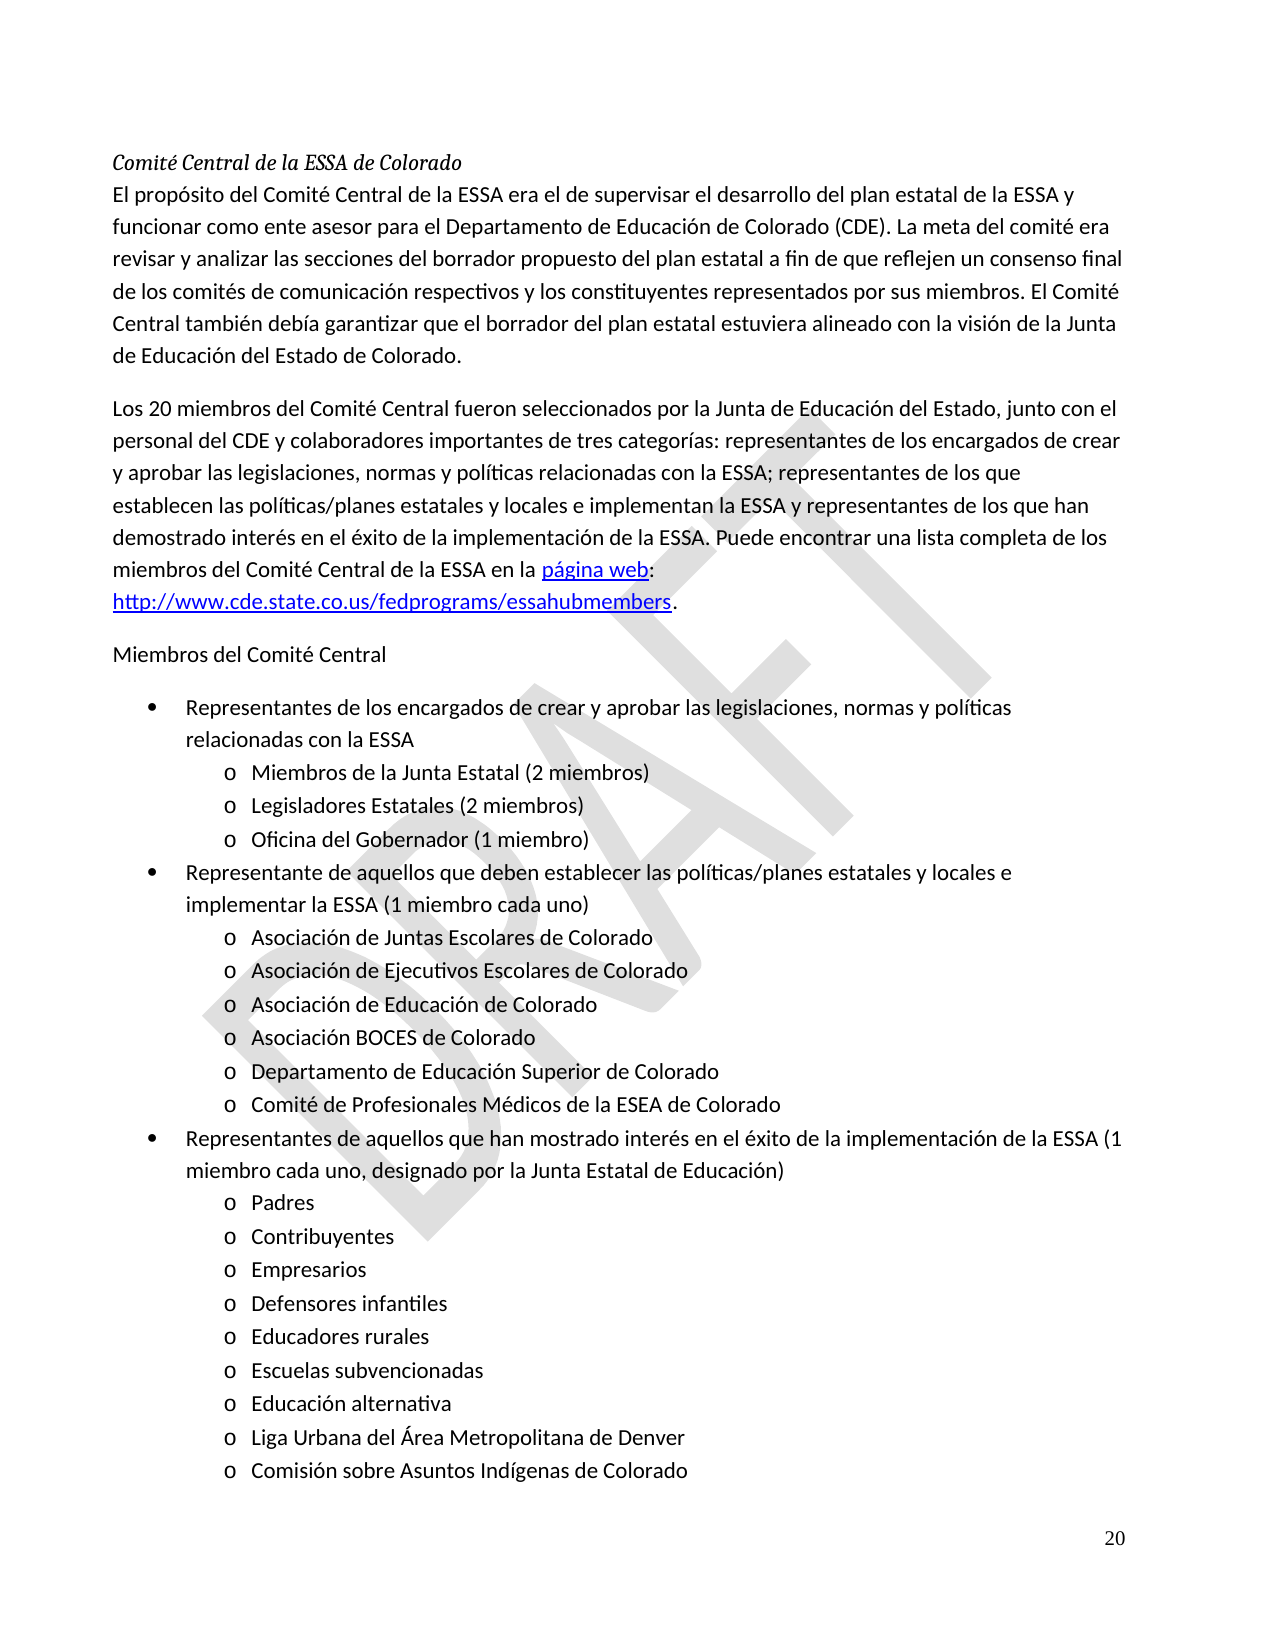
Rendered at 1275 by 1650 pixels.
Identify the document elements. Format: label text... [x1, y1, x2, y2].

list Educación alternativa [223, 1389, 1125, 1419]
list Asociación BOCES de Colorado [223, 1023, 1125, 1052]
list Asociación de Educación de Colorado [223, 990, 1125, 1019]
list Representante de aquellos que deben establecer las políticas/planes estatales y locales e implementar la ESSA (1 miembro cada uno) [148, 858, 1125, 918]
text El propósito del Comité Central de la ESSA era el de supervisar el desarrollo del plan estatal de la ESSA y funcionar como ente asesor para el Departamento de Educación de Colorado (CDE). La meta del comité era revisar y analizar las secciones del borrador propuesto del plan estatal a fin de que reflejen un consenso final de los comités de comunicación respectivos y los constituyentes representados por sus miembros. El Comité Central también debía garantizar que el borrador del plan estatal estuviera alineado con la visión de la Junta de Educación del Estado de Colorado. [112, 180, 1125, 369]
list Empresarios [223, 1255, 1125, 1284]
list Contribuyentes [223, 1222, 1125, 1251]
list Departamento de Educación Superior de Colorado [223, 1057, 1125, 1086]
list Comisión sobre Asuntos Indígenas de Colorado [223, 1457, 1125, 1486]
subtitle Comité Central de la ESSA de Colorado [112, 150, 1125, 176]
list Educadores rurales [223, 1322, 1125, 1352]
list Legisladores Estatales (2 miembros) [223, 791, 1125, 820]
list Defensores infantiles [223, 1289, 1125, 1318]
list Representantes de los encargados de crear y aprobar las legislaciones, normas y políticas relacionadas con la ESSA [148, 693, 1125, 753]
list Liga Urbana del Área Metropolitana de Denver [223, 1423, 1125, 1452]
text Los 20 miembros del Comité Central fueron seleccionados por la Junta de Educación del Estado, junto con el personal del CDE y colaboradores importantes de tres categorías: representantes de los encargados de crear y aprobar las legislaciones, normas y políticas relacionadas con la ESSA; representantes de los que establecen las políticas/planes estatales y locales e implementan la ESSA y representantes de los que han demostrado interés en el éxito de la implementación de la ESSA. Puede encontrar una lista completa de los miembros del Comité Central de la ESSA en la página web: http://www.cde.state.co.us/fedprograms/essahubmembers. [112, 394, 1125, 615]
list Padres [223, 1188, 1125, 1217]
list Asociación de Juntas Escolares de Colorado [223, 923, 1125, 952]
list Comité de Profesionales Médicos de la ESEA de Colorado [223, 1090, 1125, 1119]
list Miembros de la Junta Estatal (2 miembros) [223, 758, 1125, 787]
list Representantes de aquellos que han mostrado interés en el éxito de la implementación de la ESSA (1 miembro cada uno, designado por la Junta Estatal de Educación) [148, 1124, 1125, 1184]
text Miembros del Comité Central [112, 640, 1125, 668]
list Escuelas subvencionadas [223, 1356, 1125, 1385]
list Oficina del Gobernador (1 miembro) [223, 825, 1125, 854]
list Asociación de Ejecutivos Escolares de Colorado [223, 956, 1125, 985]
